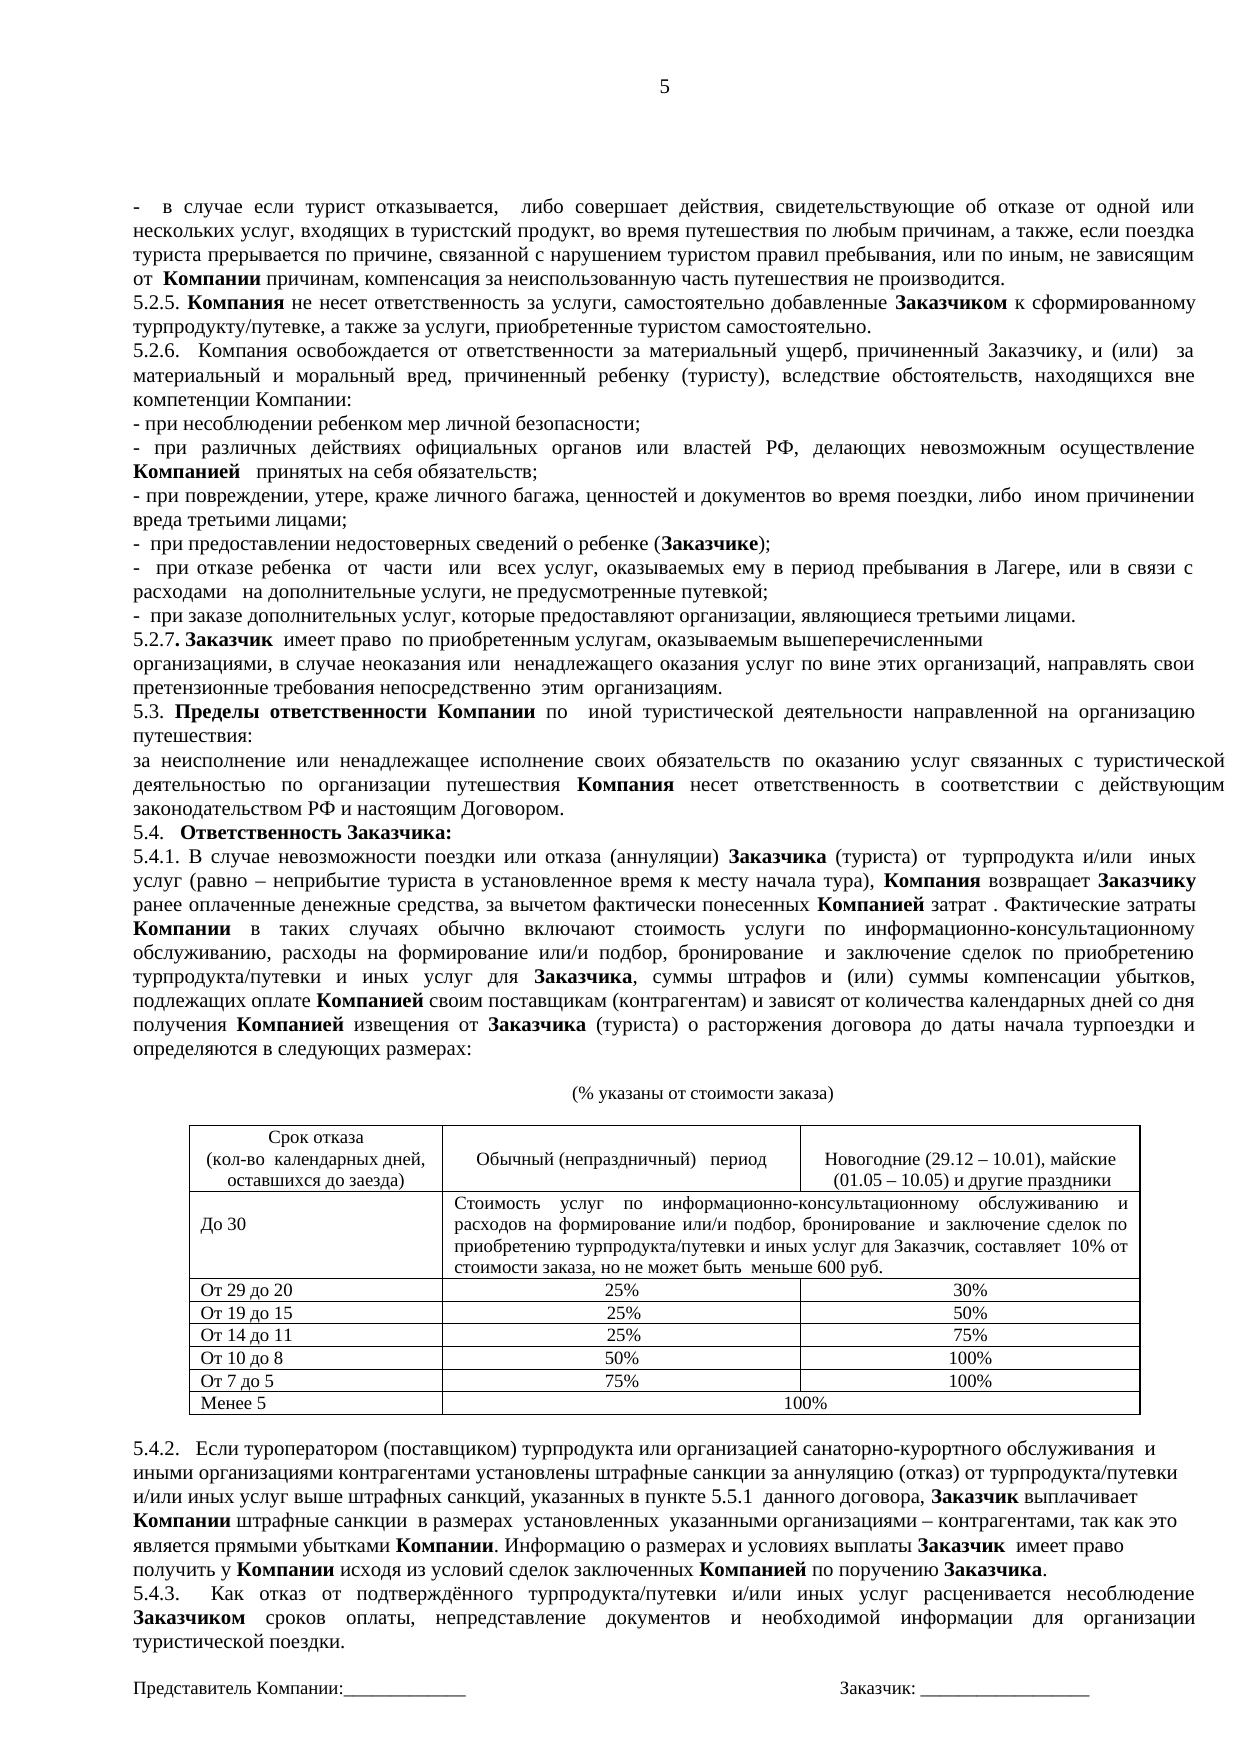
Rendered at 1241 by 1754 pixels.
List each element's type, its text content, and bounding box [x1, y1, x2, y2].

table_cell 25% [443, 1279, 800, 1301]
text 5.4.1. В случае невозможности поездки или отказа (аннуляции) Заказчика (туриста) от турпродукта и/или иных услуг (равно – неприбытие туриста в установленное время к месту начала тура), Компания возвращает Заказчику ранее оплаченные денежные средства, за вычетом фактически понесенных Компанией затрат . Фактические затраты Компании в таких случаях обычно включают стоимость услуги по информационно-консультационному обслуживанию, расходы на формирование или/и подбор, бронирование и заключение сделок по приобретению турпродукта/путевки и иных услуг для Заказчика, суммы штрафов и (или) суммы компенсации убытков, подлежащих оплате Компанией своим поставщикам (контрагентам) и зависят от количества календарных дней со дня получения Компанией извещения от Заказчика (туриста) о расторжения договора до даты начала турпоездки и определяются в следующих размерах: [133, 844, 1196, 1060]
table_cell 25% [443, 1302, 800, 1323]
text 5.4.3. Как отказ от подтверждённого турпродукта/путевки и/или иных услуг расценивается несоблюдение Заказчиком сроков оплаты, непредставление документов и необходимой информации для организации туристической поездки. [133, 1581, 1196, 1653]
text 5.3. Пределы ответственности Компании по иной туристической деятельности направленной на организацию путешествия: [133, 699, 1196, 747]
text за неисполнение или ненадлежащее исполнение своих обязательств по оказанию услуг связанных с туристической деятельностью по организации путешествия Компания несет ответственность в соответствии с действующим законодательством РФ и настоящим Договором. [133, 747, 1226, 820]
text 5.2.5. Компания не несет ответственность за услуги, самостоятельно добавленные Заказчиком к сформированному турпродукту/путевке, а также за услуги, приобретенные туристом самостоятельно. [133, 290, 1196, 338]
text организациями, в случае неоказания или ненадлежащего оказания услуг по вине этих организаций, направлять свои претензионные требования непосредственно этим организациям. [133, 651, 1196, 699]
table_header Новогодние (29.12 – 10.01), майские (01.05 – 10.05) и другие праздники [801, 1126, 1139, 1191]
table_cell Стоимость услуг по информационно-консультационному обслуживанию и расходов на формирование или/и подбор, бронирование и заключение сделок по приобретению турпродукта/путевки и иных услуг для Заказчик, составляет 10% от стоимости заказа, но не может быть меньше 600 руб. [443, 1192, 1139, 1278]
table_header Срок отказа (кол-во календарных дней, оставшихся до заезда) [190, 1126, 442, 1191]
text - при различных действиях официальных органов или властей РФ, делающих невозможным осуществление Компанией принятых на себя обязательств; [133, 435, 1196, 483]
table_cell От 19 до 15 [190, 1302, 442, 1323]
table_cell От 29 до 20 [190, 1279, 442, 1301]
text 5.4. Ответственность Заказчика: [133, 820, 1196, 844]
text - в случае если турист отказывается, либо совершает действия, свидетельствующие об отказе от одной или нескольких услуг, входящих в туристский продукт, во время путешествия по любым причинам, а также, если поездка туриста прерывается по причине, связанной с нарушением туристом правил пребывания, или по иным, не зависящим от Компании причинам, компенсация за неиспользованную часть путешествия не производится. [133, 194, 1196, 290]
text Представитель Компании:_____________ Заказчик: __________________ [133, 1677, 1196, 1698]
table_cell 100% [443, 1392, 1139, 1414]
text 5.4.2. Если туроператором (поставщиком) турпродукта или организацией санаторно-курортного обслуживания и иными организациями контрагентами установлены штрафные санкции за аннуляцию (отказ) от турпродукта/путевки и/или иных услуг выше штрафных санкций, указанных в пункте 5.5.1 данного договора, Заказчик выплачивает Компании штрафные санкции в размерах установленных указанными организациями – контрагентами, так как это является прямыми убытками Компании. Информацию о размерах и условиях выплаты Заказчик имеет право получить у Компании исходя из условий сделок заключенных Компанией по поручению Заказчика. [133, 1436, 1196, 1581]
text (% указаны от стоимости заказа) [133, 1082, 1240, 1103]
table_cell До 30 [190, 1192, 442, 1278]
table_cell От 7 до 5 [190, 1370, 442, 1391]
table_cell 100% [801, 1347, 1139, 1368]
text - при повреждении, утере, краже личного багажа, ценностей и документов во время поездки, либо ином причинении вреда третьими лицами; [133, 483, 1196, 531]
text - при отказе ребенка от части или всех услуг, оказываемых ему в период пребывания в Лагере, или в связи с расходами на дополнительные услуги, не предусмотренные путевкой; [133, 555, 1196, 603]
table_header Обычный (непраздничный) период [443, 1126, 800, 1191]
text 5.2.6. Компания освобождается от ответственности за материальный ущерб, причиненный Заказчику, и (или) за материальный и моральный вред, причиненный ребенку (туристу), вследствие обстоятельств, находящихся вне компетенции Компании: [133, 338, 1196, 411]
table_cell Менее 5 [190, 1392, 442, 1414]
table_cell 75% [801, 1324, 1139, 1346]
table_cell 50% [443, 1347, 800, 1368]
table_cell От 10 до 8 [190, 1347, 442, 1368]
text - при предоставлении недостоверных сведений о ребенке (Заказчике); [133, 531, 1196, 555]
table_cell От 14 до 11 [190, 1324, 442, 1346]
table_cell 75% [443, 1370, 800, 1391]
text - при заказе дополнительных услуг, которые предоставляют организации, являющиеся третьими лицами. [133, 603, 1196, 627]
table_cell 30% [801, 1279, 1139, 1301]
table_cell 100% [801, 1370, 1139, 1391]
text - при несоблюдении ребенком мер личной безопасности; [133, 411, 1196, 435]
text 5.2.7. Заказчик имеет право по приобретенным услугам, оказываемым вышеперечисленными [133, 627, 1196, 651]
table_cell 25% [443, 1324, 800, 1346]
table_cell 50% [801, 1302, 1139, 1323]
